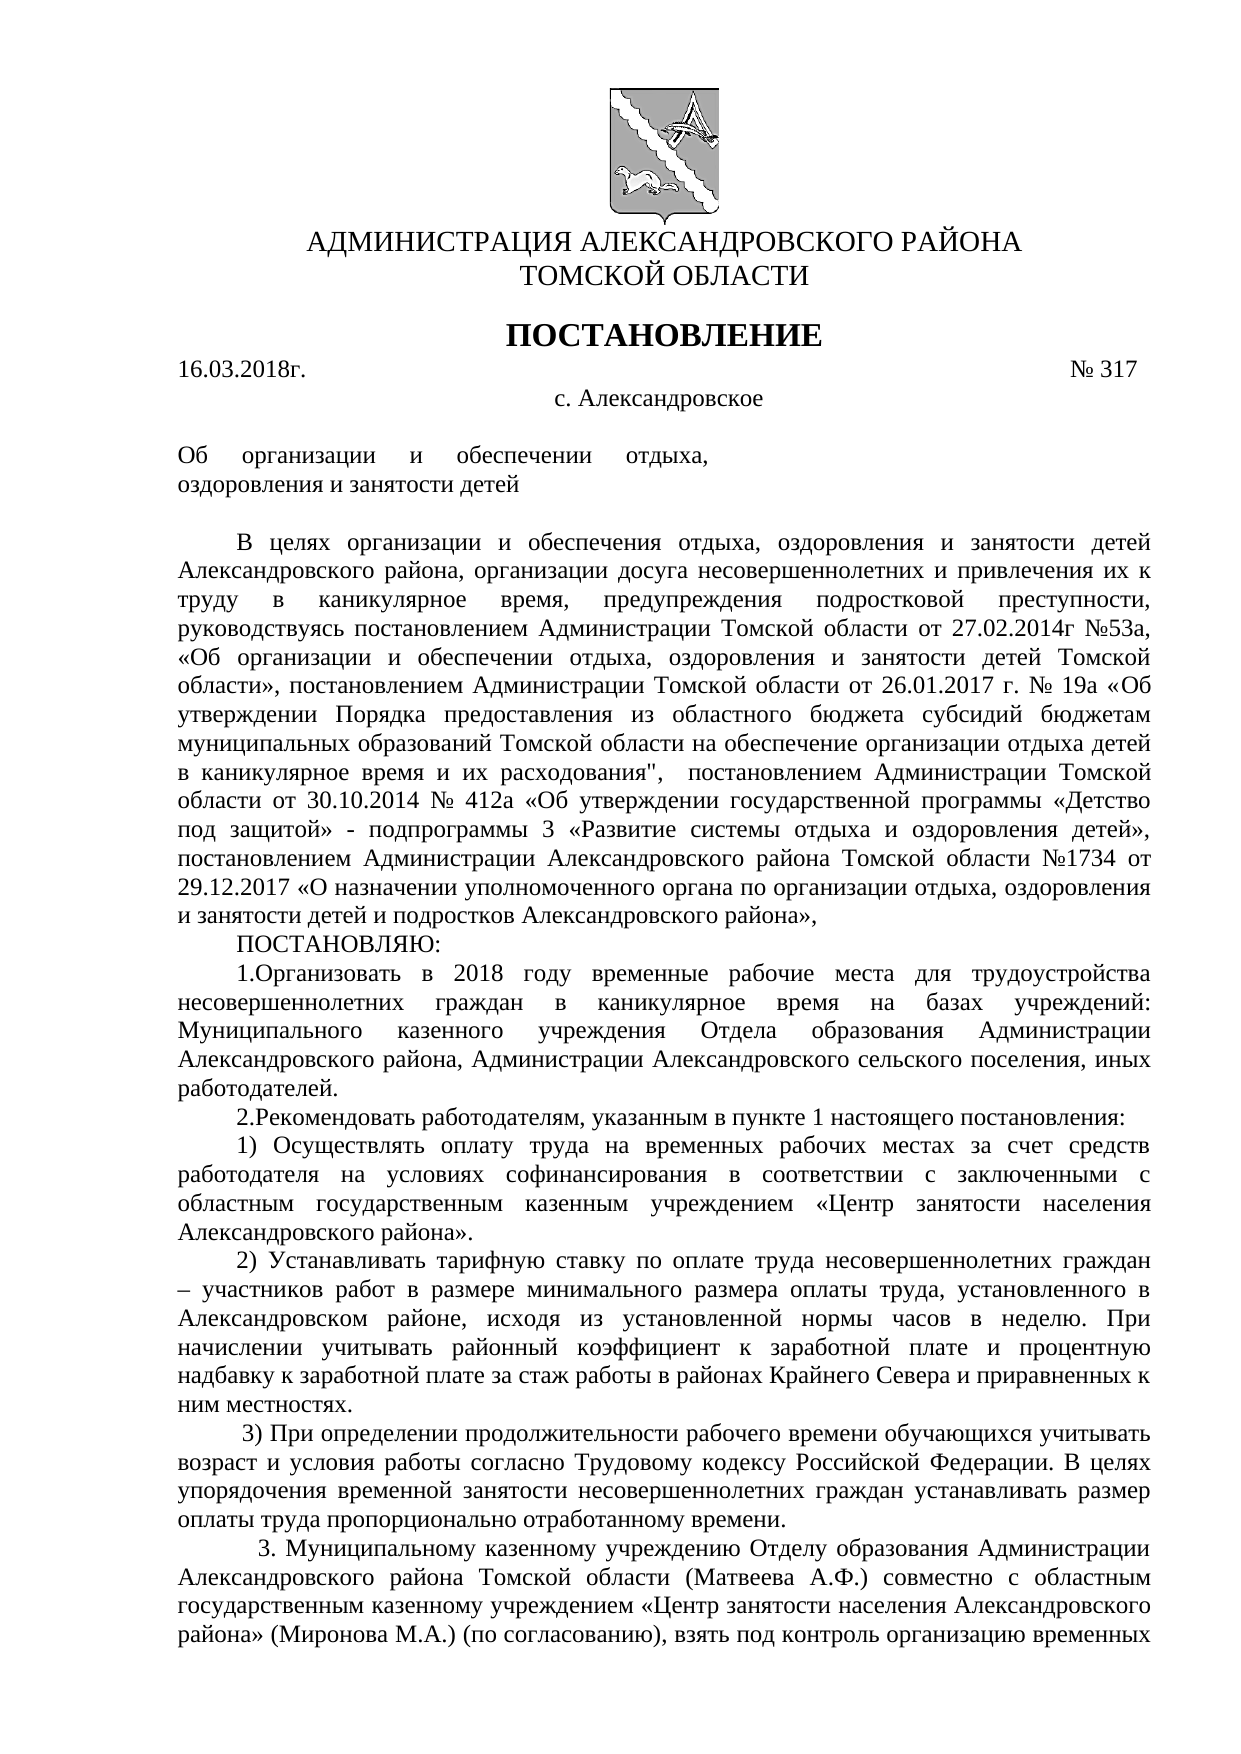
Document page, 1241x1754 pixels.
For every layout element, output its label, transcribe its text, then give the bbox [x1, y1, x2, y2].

text АДМИНИСТРАЦИЯ АЛЕКСАНДРОВСКОГО РАЙОНА [177, 224, 1152, 258]
text ПОСТАНОВЛЕНИЕ [177, 316, 1152, 354]
table_header 16.03.2018г. [166, 354, 649, 383]
text ПОСТАНОВЛЯЮ: [177, 929, 1152, 958]
table_cell с. Александровское [166, 383, 1152, 412]
text В целях организации и обеспечения отдыха, оздоровления и занятости детей Александровского района, организации досуга несовершеннолетних и привлечения их к труду в каникулярное время, предупреждения подростковой преступности, руководствуясь постановлением Администрации Томской области от 27.02.2014г №53а, «Об организации и обеспечении отдыха, оздоровления и занятости детей Томской области», постановлением Администрации Томской области от 26.01.2017 г. № 19а «Об утверждении Порядка предоставления из областного бюджета субсидий бюджетам муниципальных образований Томской области на обеспечение организации отдыха детей в каникулярное время и их расходования", постановлением Администрации Томской области от 30.10.2014 № 412а «Об утверждении государственной программы «Детство под защитой» - подпрограммы 3 «Развитие системы отдыха и оздоровления детей», постановлением Администрации Александровского района Томской области №1734 от 29.12.2017 «О назначении уполномоченного органа по организации отдыха, оздоровления и занятости детей и подростков Александровского района», [177, 527, 1152, 929]
text 2.Рекомендовать работодателям, указанным в пункте 1 настоящего постановления: [177, 1102, 1152, 1130]
text 1) Осуществлять оплату труда на временных рабочих местах за счет средств работодателя на условиях софинансирования в соответствии с заключенными с областным государственным казенным учреждением «Центр занятости населения Александровского района». [177, 1130, 1152, 1245]
table_header № 317 [650, 354, 1152, 383]
picture [609, 88, 719, 225]
text ТОМСКОЙ ОБЛАСТИ [177, 258, 1152, 292]
text 2) Устанавливать тарифную ставку по оплате труда несовершеннолетних граждан – участников работ в размере минимального размера оплаты труда, установленного в Александровском районе, исходя из установленной нормы часов в неделю. При начислении учитывать районный коэффициент к заработной плате и процентную надбавку к заработной плате за стаж работы в районах Крайнего Севера и приравненных к ним местностях. [177, 1245, 1152, 1418]
text 3) При определении продолжительности рабочего времени обучающихся учитывать возраст и условия работы согласно Трудовому кодексу Российской Федерации. В целях упорядочения временной занятости несовершеннолетних граждан устанавливать размер оплаты труда пропорционально отработанному времени. [177, 1418, 1152, 1533]
table_header Об организации и обеспечении отдыха, оздоровления и занятости детей [166, 440, 738, 498]
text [177, 1533, 1152, 1648]
text 1.Организовать в 2018 году временные рабочие места для трудоустройства несовершеннолетних граждан в каникулярное время на базах учреждений: Муниципального казенного учреждения Отдела образования Администрации Александровского района, Администрации Александровского сельского поселения, иных работодателей. [177, 958, 1152, 1102]
